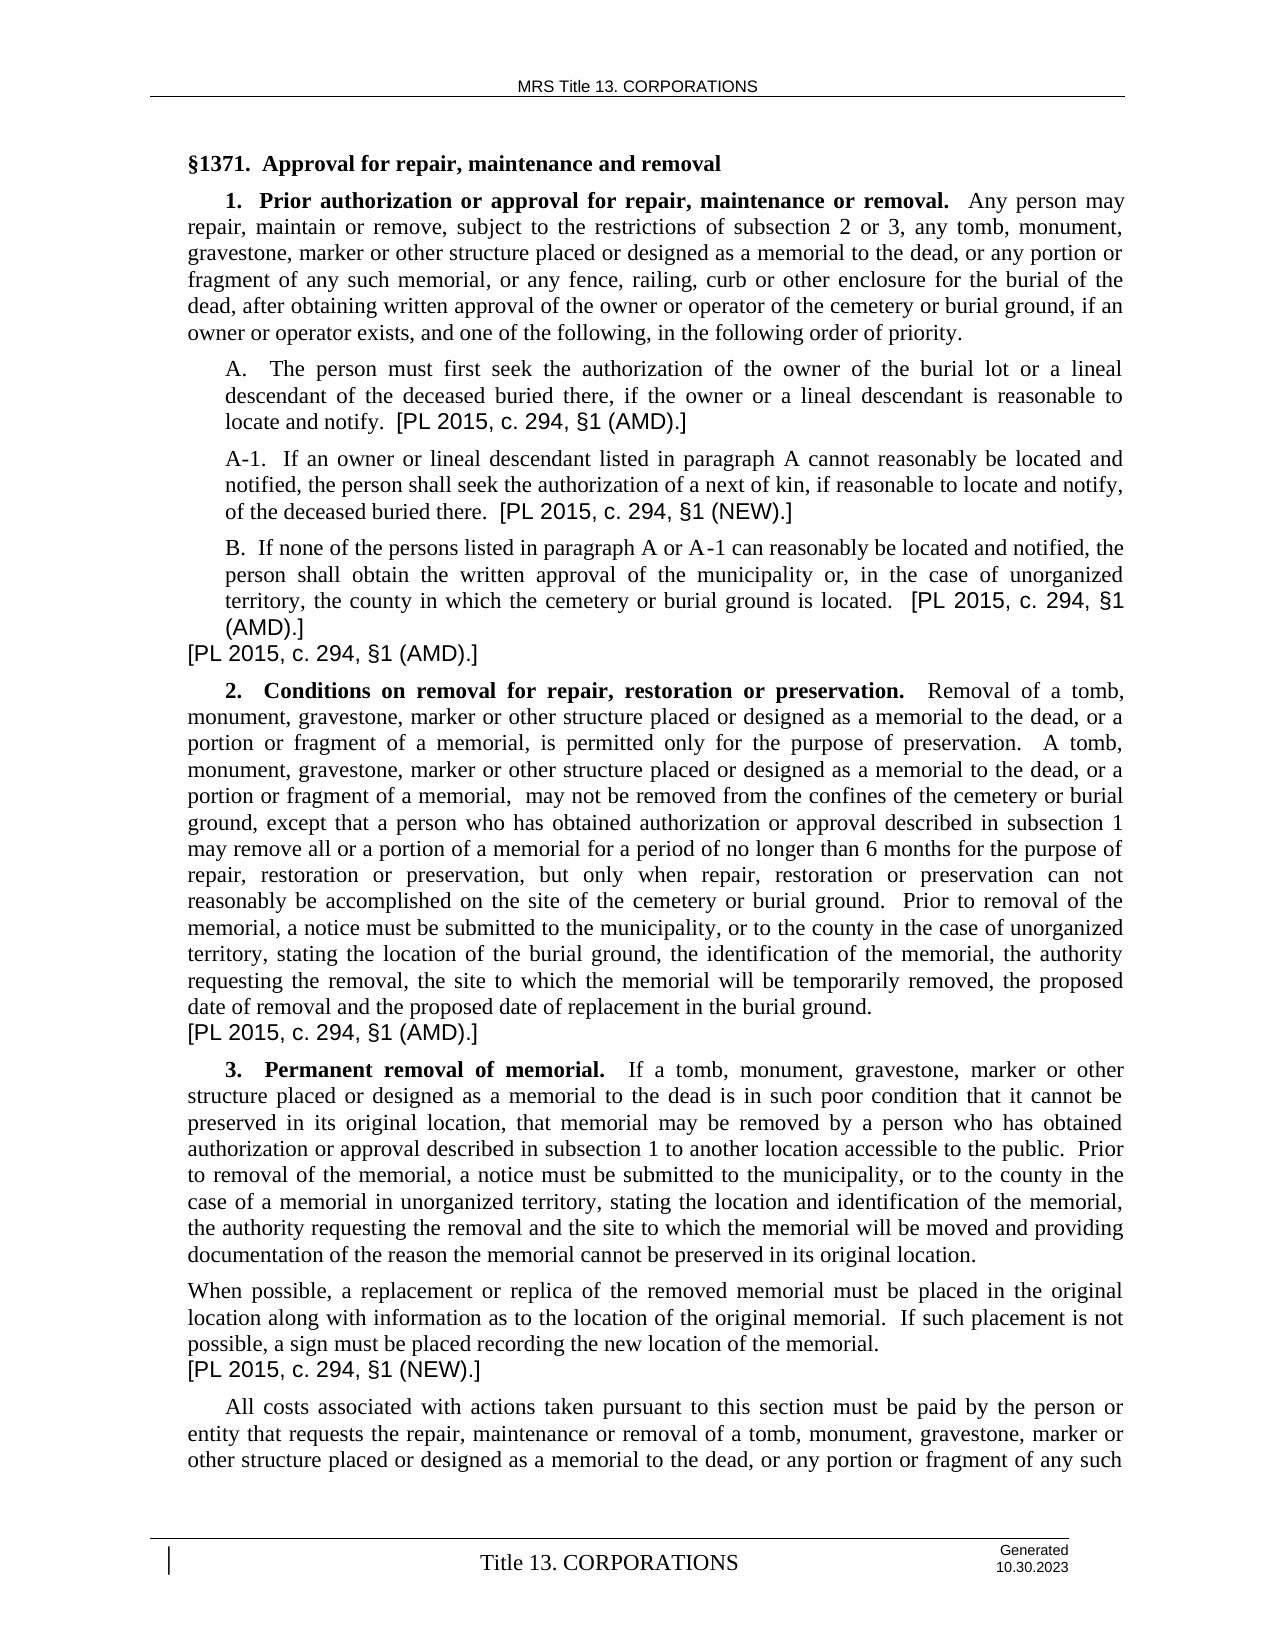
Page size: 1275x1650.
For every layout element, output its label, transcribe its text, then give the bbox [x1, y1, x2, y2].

text A. The person must first seek the authorization of the owner of the burial lot or a lineal descendant of the deceased buried there, if the owner or a lineal descendant is reasonable to locate and notify. [PL 2015, c. 294, §1 (AMD).] [225, 355, 1125, 434]
text §1371. Approval for repair, maintenance and removal [187, 150, 1125, 176]
text A-1. If an owner or lineal descendant listed in paragraph A cannot reasonably be located and notified, the person shall seek the authorization of a next of kin, if reasonable to locate and notify, of the deceased buried there. [PL 2015, c. 294, §1 (NEW).] [225, 445, 1125, 524]
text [187, 1393, 1125, 1472]
text 2. Conditions on removal for repair, restoration or preservation. Removal of a tomb, monument, gravestone, marker or other structure placed or designed as a memorial to the dead, or a portion or fragment of a memorial, is permitted only for the purpose of preservation. A tomb, monument, gravestone, marker or other structure placed or designed as a memorial to the dead, or a portion or fragment of a memorial, may not be removed from the confines of the cemetery or burial ground, except that a person who has obtained authorization or approval described in subsection 1 may remove all or a portion of a memorial for a period of no longer than 6 months for the purpose of repair, restoration or preservation, but only when repair, restoration or preservation can not reasonably be accomplished on the site of the cemetery or burial ground. Prior to removal of the memorial, a notice must be submitted to the municipality, or to the county in the case of unorganized territory, stating the location of the burial ground, the identification of the memorial, the authority requesting the removal, the site to which the memorial will be temporarily removed, the proposed date of removal and the proposed date of replacement in the burial ground. [187, 677, 1125, 1019]
text [PL 2015, c. 294, §1 (AMD).] [187, 1019, 1125, 1046]
text [PL 2015, c. 294, §1 (AMD).] [187, 640, 1125, 666]
text B. If none of the persons listed in paragraph A or A‑1 can reasonably be located and notified, the person shall obtain the written approval of the municipality or, in the case of unorganized territory, the county in which the cemetery or burial ground is located. [PL 2015, c. 294, §1 (AMD).] [225, 534, 1125, 640]
text When possible, a replacement or replica of the removed memorial must be placed in the original location along with information as to the location of the original memorial. If such placement is not possible, a sign must be placed recording the new location of the memorial. [187, 1277, 1125, 1356]
text [PL 2015, c. 294, §1 (NEW).] [187, 1356, 1125, 1383]
text 3. Permanent removal of memorial. If a tomb, monument, gravestone, marker or other structure placed or designed as a memorial to the dead is in such poor condition that it cannot be preserved in its original location, that memorial may be removed by a person who has obtained authorization or approval described in subsection 1 to another location accessible to the public. Prior to removal of the memorial, a notice must be submitted to the municipality, or to the county in the case of a memorial in unorganized territory, stating the location and identification of the memorial, the authority requesting the removal and the site to which the memorial will be moved and providing documentation of the reason the memorial cannot be preserved in its original location. [187, 1056, 1125, 1267]
text 1. Prior authorization or approval for repair, maintenance or removal. Any person may repair, maintain or remove, subject to the restrictions of subsection 2 or 3, any tomb, monument, gravestone, marker or other structure placed or designed as a memorial to the dead, or any portion or fragment of any such memorial, or any fence, railing, curb or other enclosure for the burial of the dead, after obtaining written approval of the owner or operator of the cemetery or burial ground, if an owner or operator exists, and one of the following, in the following order of priority. [187, 187, 1125, 345]
